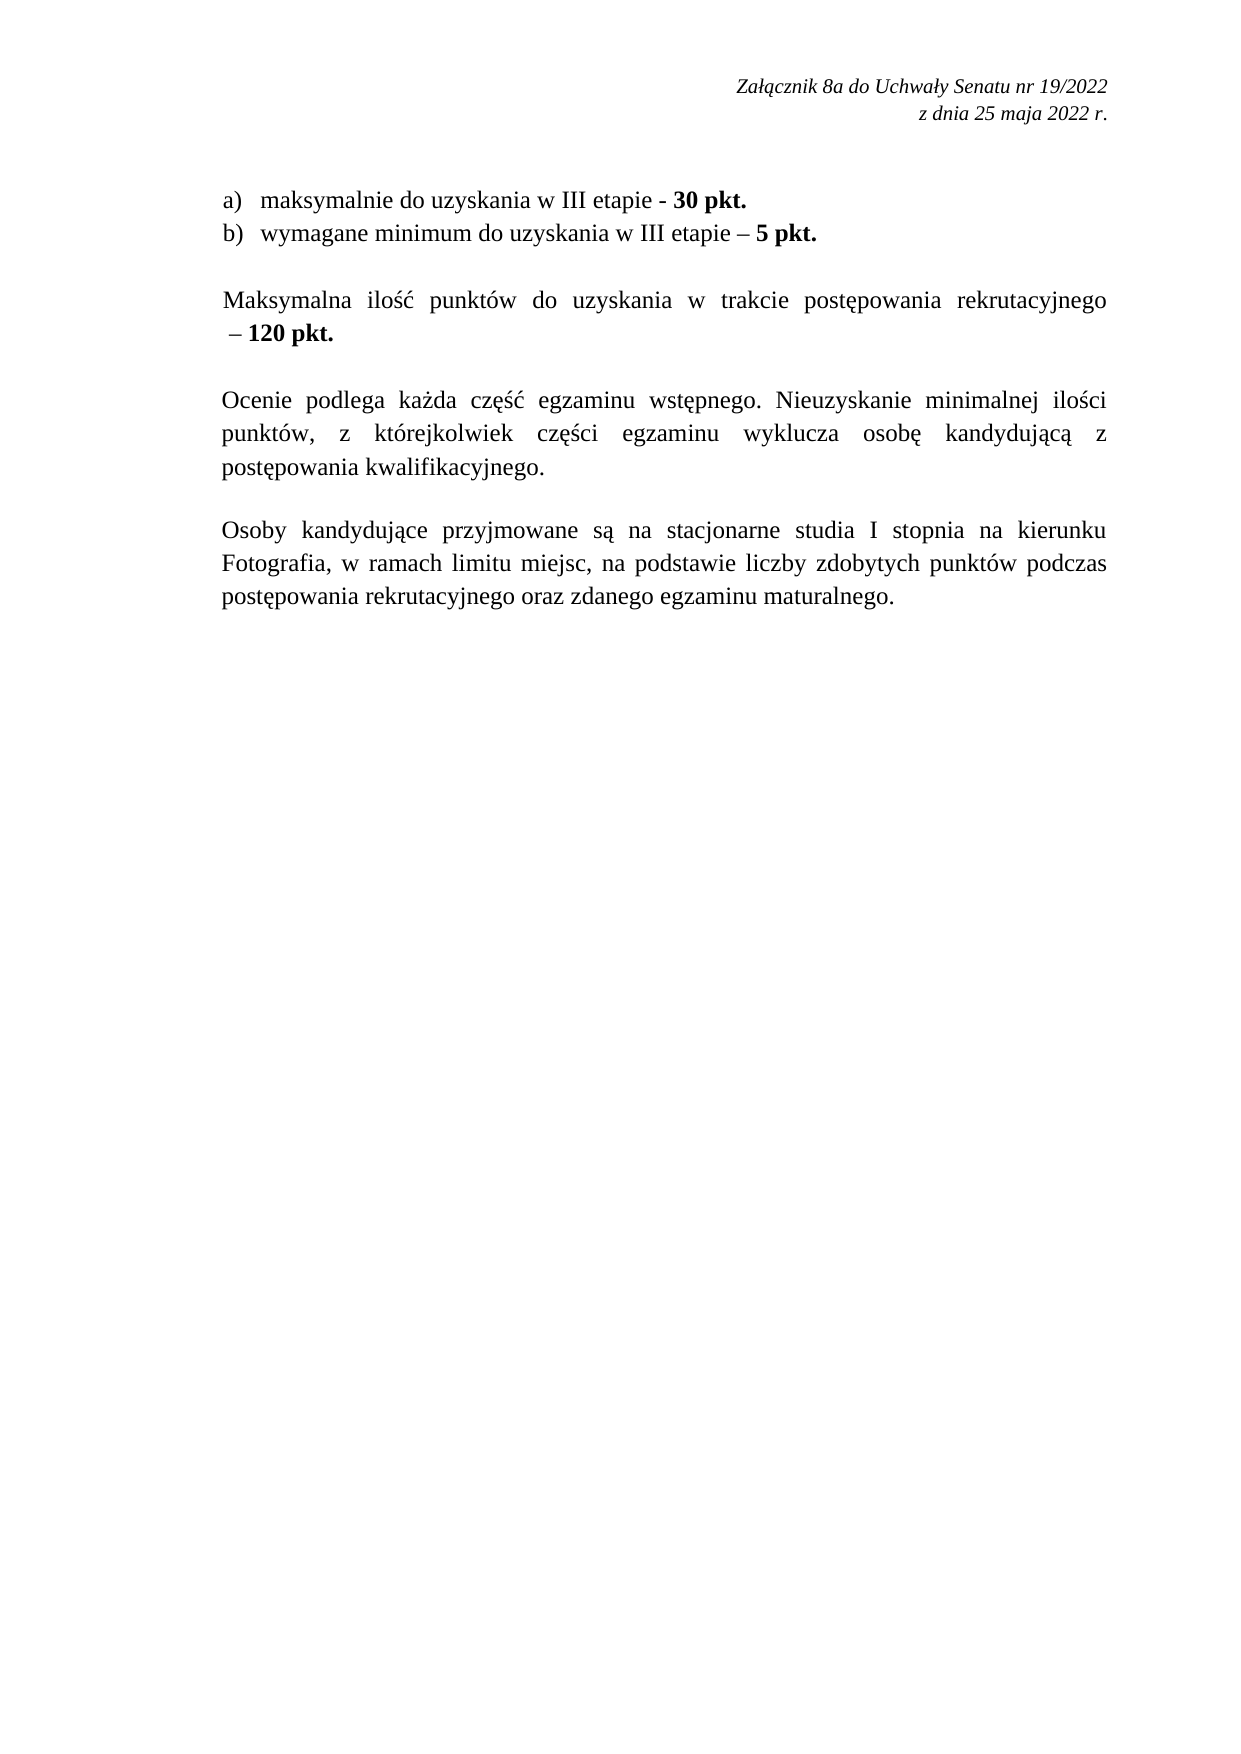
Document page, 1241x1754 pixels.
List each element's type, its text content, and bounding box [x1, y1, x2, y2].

text Maksymalna ilość punktów do uzyskania w trakcie postępowania rekrutacyjnego – 120 pkt. [223, 282, 1107, 348]
text Ocenie podlega każda część egzaminu wstępnego. Nieuzyskanie minimalnej ilości punktów, z którejkolwiek części egzaminu wyklucza osobę kandydującą z postępowania kwalifikacyjnego. [221, 382, 1107, 482]
text Osoby kandydujące przyjmowane są na stacjonarne studia I stopnia na kierunku Fotografia, w ramach limitu miejsc, na podstawie liczby zdobytych punktów podczas postępowania rekrutacyjnego oraz zdanego egzaminu maturalnego. [221, 515, 1107, 610]
list wymagane minimum do uzyskania w III etapie – 5 pkt. [223, 215, 1107, 248]
list maksymalnie do uzyskania w III etapie - 30 pkt. [223, 182, 1107, 215]
